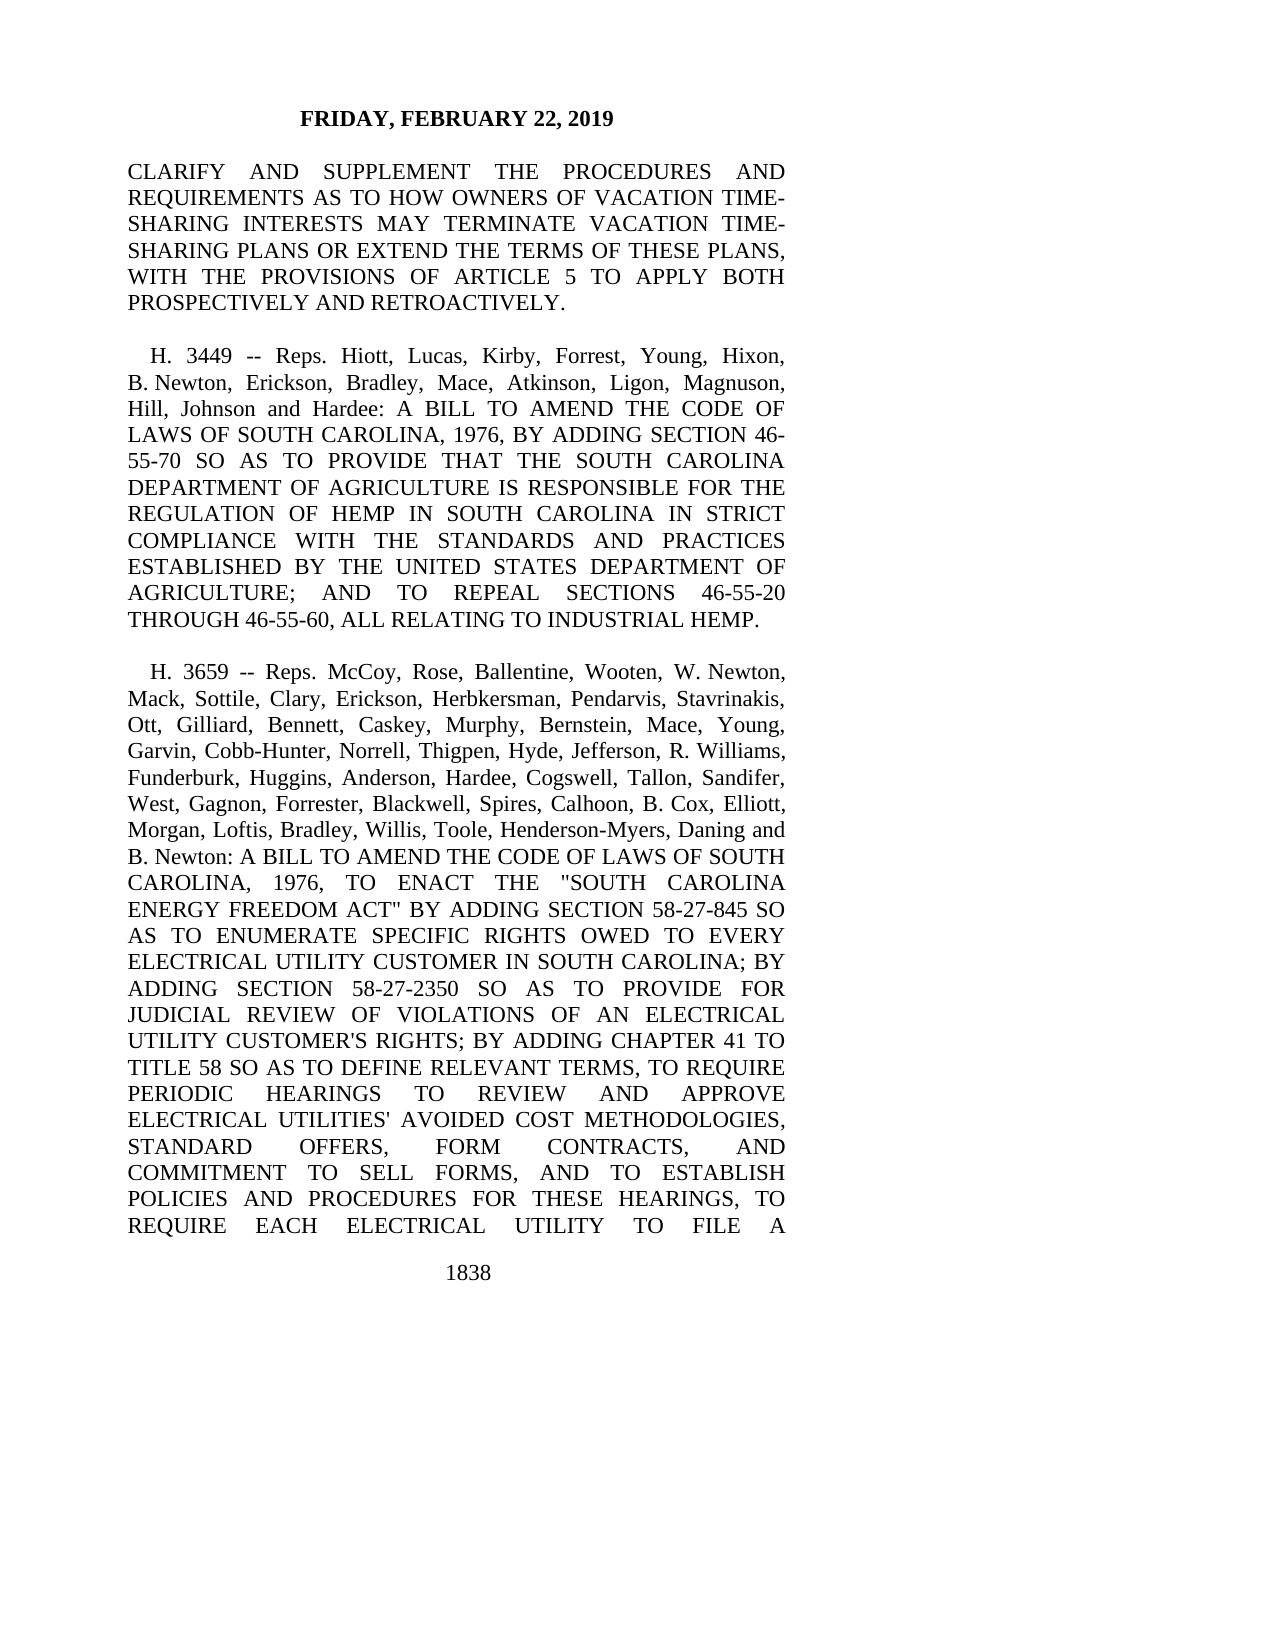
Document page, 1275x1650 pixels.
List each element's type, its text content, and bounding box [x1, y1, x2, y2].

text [127, 658, 786, 1238]
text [127, 158, 786, 316]
text H. 3449 -- Reps. Hiott, Lucas, Kirby, Forrest, Young, Hixon, B. Newton, Erickson, Bradley, Mace, Atkinson, Ligon, Magnuson, Hill, Johnson and Hardee: A BILL TO AMEND THE CODE OF LAWS OF SOUTH CAROLINA, 1976, BY ADDING SECTION 46-55-70 SO AS TO PROVIDE THAT THE SOUTH CAROLINA DEPARTMENT OF AGRICULTURE IS RESPONSIBLE FOR THE REGULATION OF HEMP IN SOUTH CAROLINA IN STRICT COMPLIANCE WITH THE STANDARDS AND PRACTICES ESTABLISHED BY THE UNITED STATES DEPARTMENT OF AGRICULTURE; AND TO REPEAL SECTIONS 46-55-20 THROUGH 46-55-60, ALL RELATING TO INDUSTRIAL HEMP. [127, 342, 786, 632]
